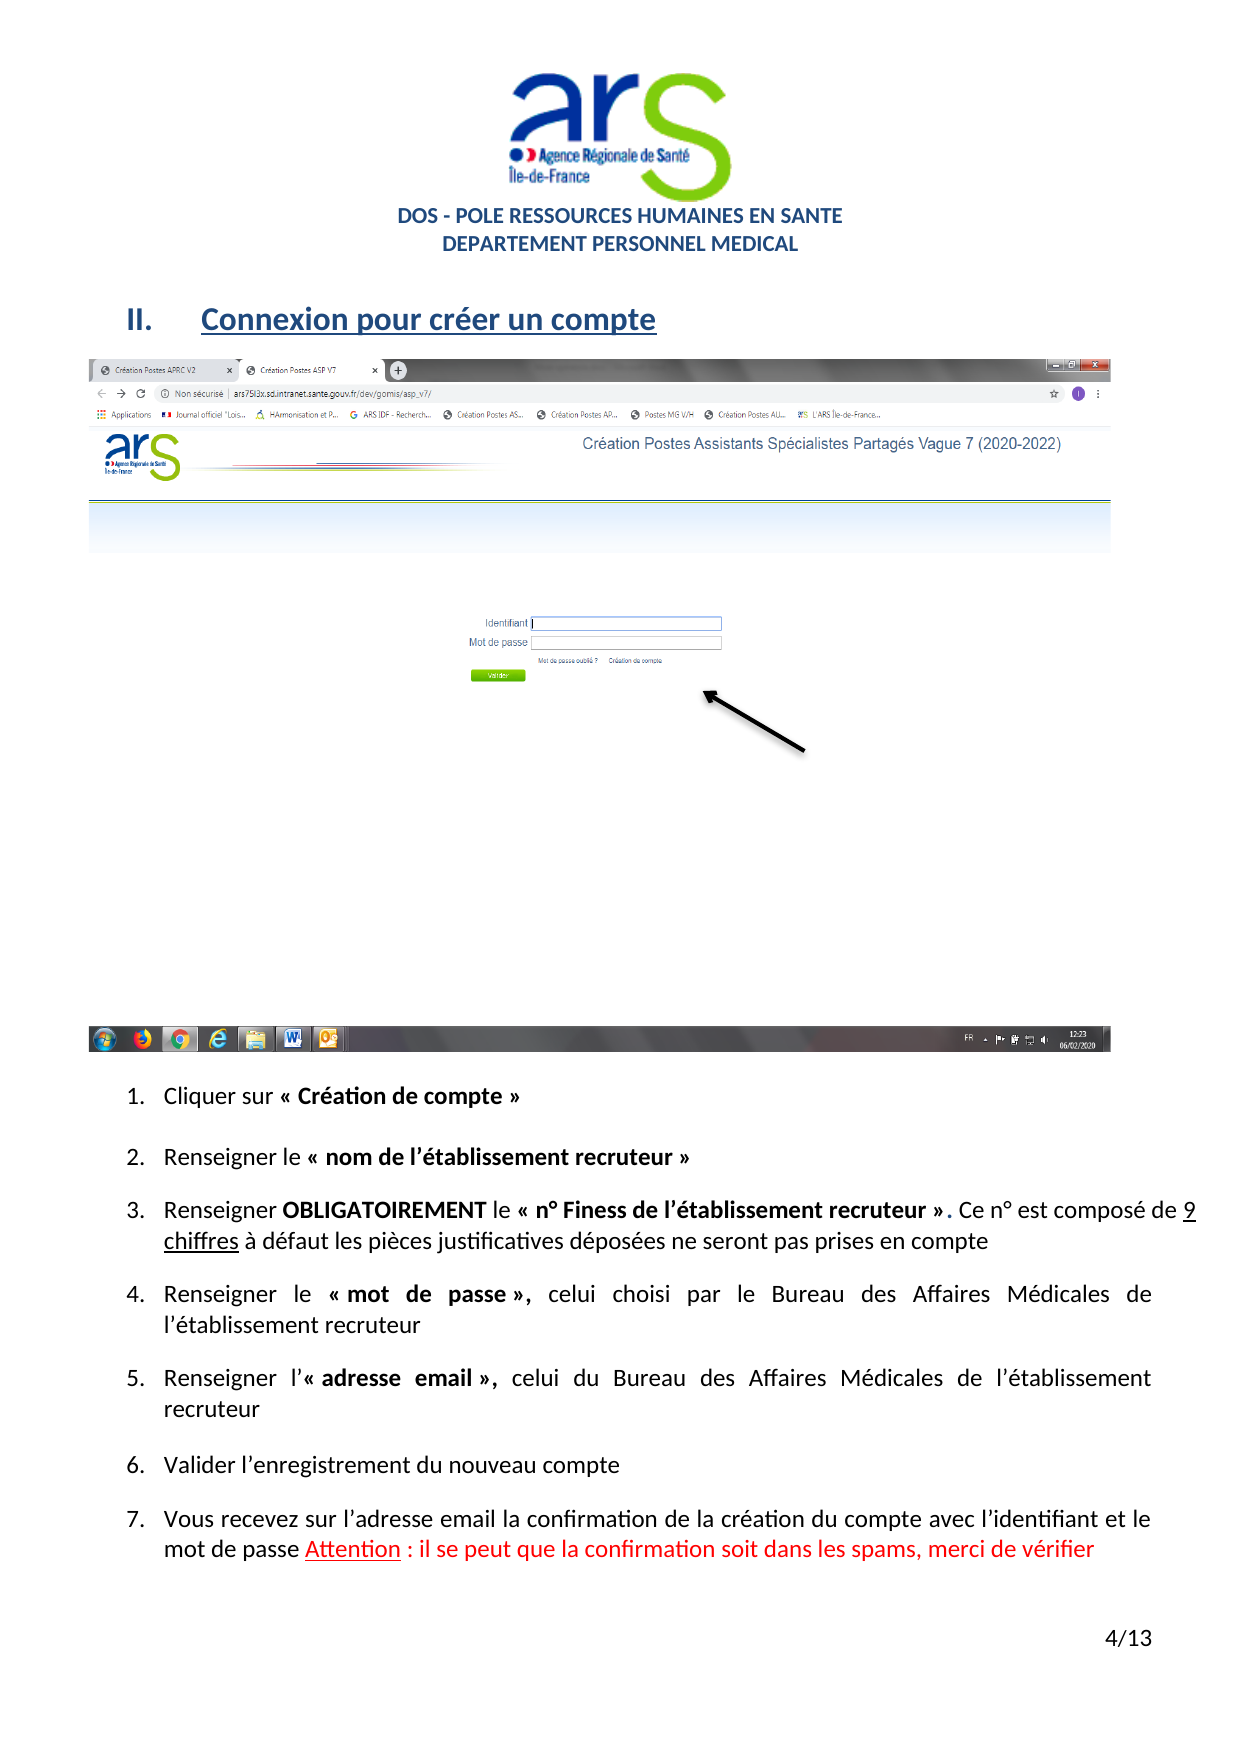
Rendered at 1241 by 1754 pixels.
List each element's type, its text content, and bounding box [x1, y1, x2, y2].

list Renseigner l’« adresse email », celui du Bureau des Affaires Médicales de l’établissement recruteur [126, 1362, 1152, 1423]
list Connexion pour créer un compte [126, 298, 1152, 339]
list Renseigner OBLIGATOIREMENT le « n° Finess de l’établissement recruteur ». Ce n° est composé de 9 chiffres à défaut les pièces justificatives déposées ne seront pas prises en compte [126, 1194, 1196, 1255]
list Valider l’enregistrement du nouveau compte [126, 1449, 1152, 1480]
list Cliquer sur « Création de compte » [126, 1080, 1152, 1110]
list Vous recevez sur l’adresse email la confirmation de la création du compte avec l’identifiant et le mot de passe Attention : il se peut que la confirmation soit dans les spams, merci de vérifier [126, 1503, 1152, 1564]
picture [88, 359, 1111, 1052]
list Renseigner le « nom de l’établissement recruteur » [126, 1141, 1152, 1171]
list Renseigner le « mot de passe », celui choisi par le Bureau des Affaires Médicales de l’établissement recruteur [126, 1278, 1152, 1339]
picture [508, 73, 732, 202]
